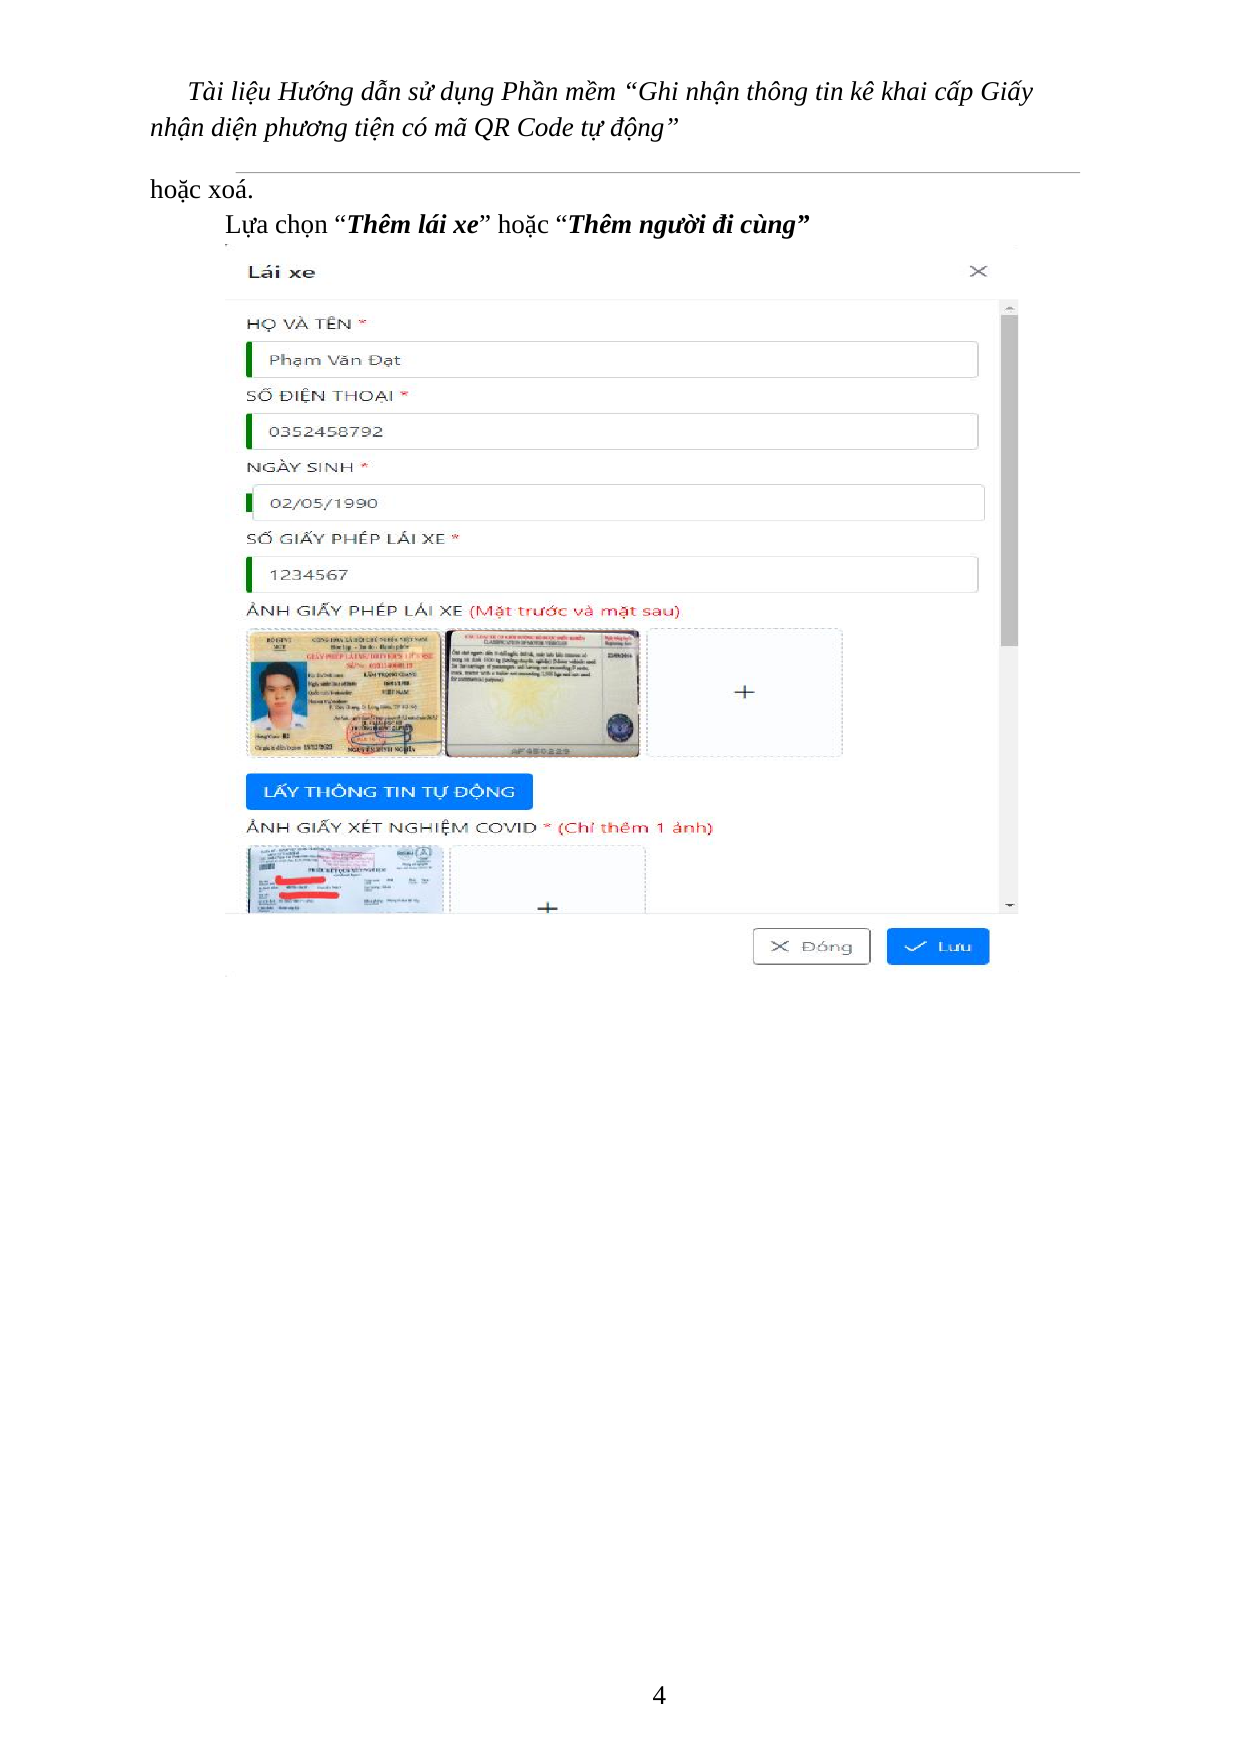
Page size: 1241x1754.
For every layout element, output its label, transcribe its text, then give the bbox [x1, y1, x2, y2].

text Lựa chọn “Thêm lái xe” hoặc “Thêm người đi cùng” [225, 209, 1211, 240]
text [150, 173, 1091, 204]
picture [225, 244, 1019, 977]
